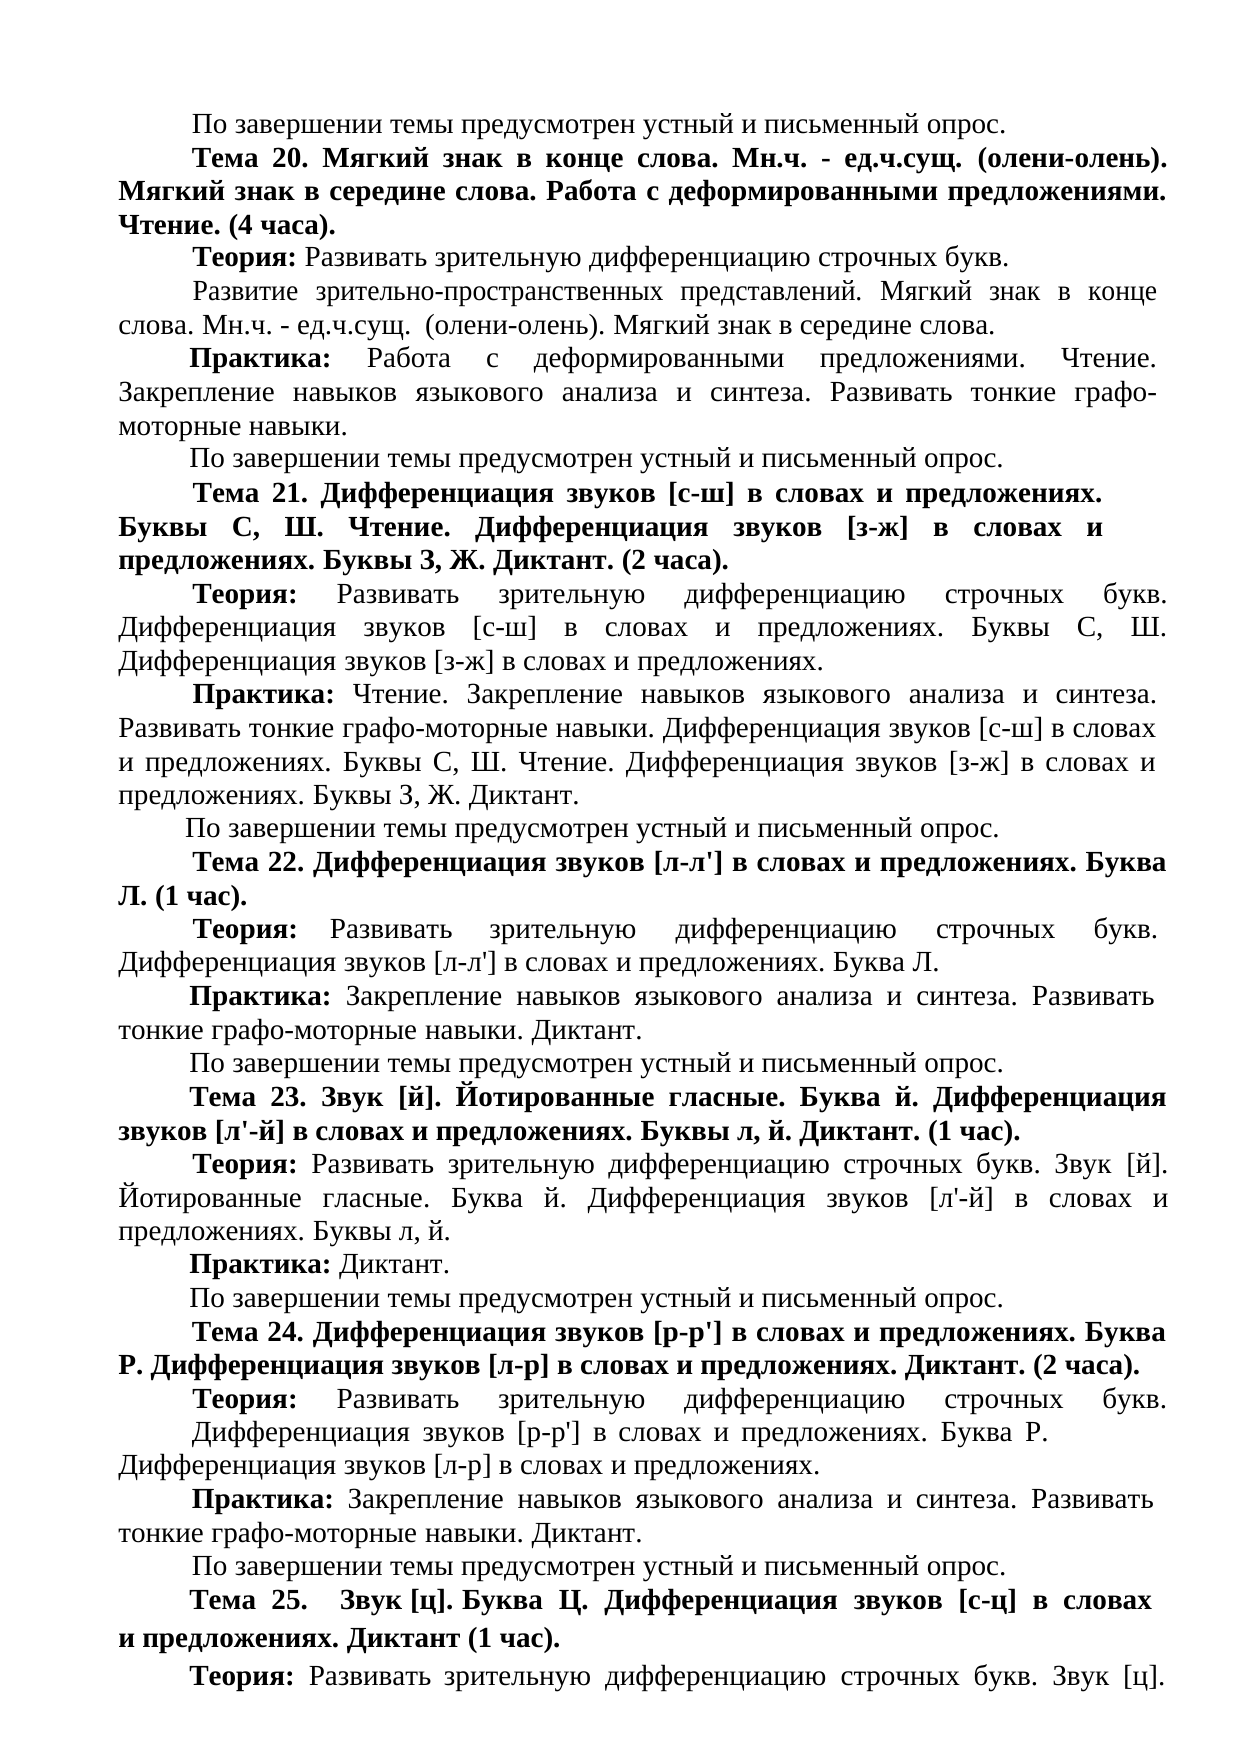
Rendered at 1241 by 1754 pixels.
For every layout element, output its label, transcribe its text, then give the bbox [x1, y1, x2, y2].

text Практика: Работа с деформированными предложениями. Чтение. Закрепление навыков языкового анализа и синтеза. Развивать тонкие графо- моторные навыки. [118, 341, 1157, 441]
text По завершении темы предусмотрен устный и письменный опрос. [189, 441, 1192, 474]
text Развитие зрительно-пространственных представлений. Мягкий знак в конце слова. Мн.ч. - ед.ч.сущ. (олени-олень). Мягкий знак в середине слова. [118, 273, 1157, 341]
text Практика: Закрепление навыков языкового анализа и синтеза. Развивать тонкие графо-моторные навыки. Диктант. [118, 978, 1156, 1045]
subtitle Тема 22. Дифференциация звуков [л-л'] в словах и предложениях. Буква Л. (1 час). [118, 844, 1167, 911]
text Теория: Развивать зрительную дифференциацию строчных букв. Дифференциация звуков [р-р'] в словах и предложениях. Буква Р. [192, 1381, 1168, 1448]
subtitle Тема 21. Дифференциация звуков [с-ш] в словах и предложениях. Буквы С, Ш. Чтение. Дифференциация звуков [з-ж] в словах и предложениях. Буквы З, Ж. Диктант. (2 часа). [118, 475, 1103, 576]
text По завершении темы предусмотрен устный и письменный опрос. [189, 1280, 1192, 1314]
text Практика: Диктант. [189, 1247, 1192, 1280]
text Дифференциация звуков [л-л'] в словах и предложениях. Буква Л. [118, 945, 1192, 978]
text Теория: Развивать зрительную дифференциацию строчных букв. Дифференциация звуков [с-ш] в словах и предложениях. Буквы С, Ш. Дифференциация звуков [з-ж] в словах и предложениях. [118, 576, 1168, 677]
text Теория: Развивать зрительную дифференциацию строчных букв. [192, 911, 1192, 945]
subtitle Тема 25. Звук [ц]. Буква Ц. Дифференциация звуков [с-ц] в словах и предложениях. Диктант (1 час). [118, 1582, 1162, 1654]
text Дифференциация звуков [л-р] в словах и предложениях. [118, 1448, 1192, 1481]
text По завершении темы предусмотрен устный и письменный опрос. [192, 106, 1192, 139]
text Практика: Чтение. Закрепление навыков языкового анализа и синтеза. Развивать тонкие графо-моторные навыки. Дифференциация звуков [с-ш] в словах и предложениях. Буквы С, Ш. Чтение. Дифференциация звуков [з-ж] в словах и предложениях. Буквы З, Ж. Диктант. [118, 677, 1157, 811]
text Теория: Развивать зрительную дифференциацию строчных букв. [192, 241, 1192, 273]
subtitle Тема 20. Мягкий знак в конце слова. Мн.ч. - ед.ч.сущ. (олени-олень). Мягкий знак в середине слова. Работа с деформированными предложениями. Чтение. (4 часа). [118, 140, 1168, 241]
text Теория: Развивать зрительную дифференциацию строчных букв. Звук [й]. Йотированные гласные. Буква й. Дифференциация звуков [л'-й] в словах и предложениях. Буквы л, й. [118, 1146, 1168, 1247]
text По завершении темы предусмотрен устный и письменный опрос. [185, 811, 1192, 844]
subtitle Тема 24. Дифференциация звуков [р-р'] в словах и предложениях. Буква Р. Дифференциация звуков [л-р] в словах и предложениях. Диктант. (2 часа). [118, 1314, 1167, 1381]
text Практика: Закрепление навыков языкового анализа и синтеза. Развивать тонкие графо-моторные навыки. Диктант. [118, 1481, 1192, 1548]
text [192, 1548, 1192, 1582]
text Теория: Развивать зрительную дифференциацию строчных букв. Звук [ц]. [189, 1659, 1192, 1692]
subtitle Тема 23. Звук [й]. Йотированные гласные. Буква й. Дифференциация звуков [л'-й] в словах и предложениях. Буквы л, й. Диктант. (1 час). [118, 1079, 1168, 1146]
text По завершении темы предусмотрен устный и письменный опрос. [189, 1045, 1192, 1079]
